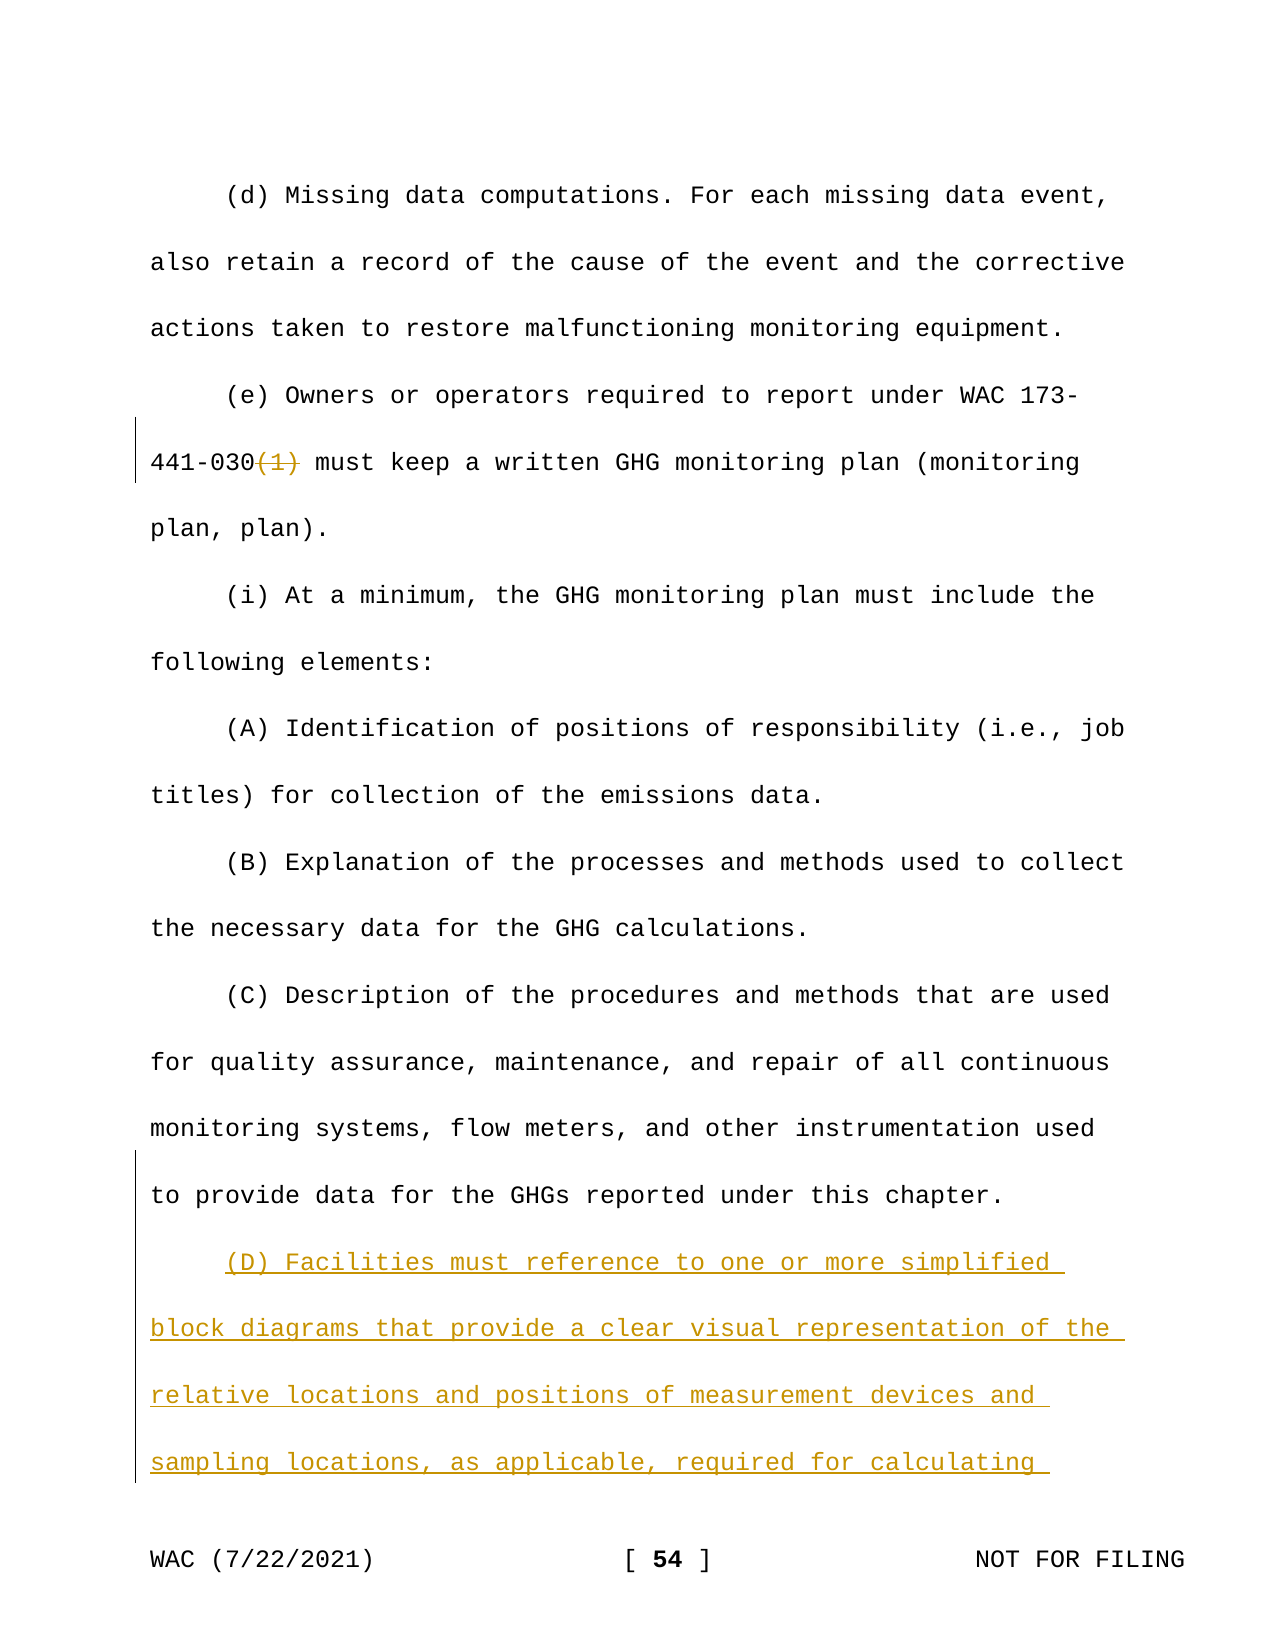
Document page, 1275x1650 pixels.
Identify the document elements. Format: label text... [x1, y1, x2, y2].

text (e) Owners or operators required to report under WAC 173-441-030 must keep a written GHG monitoring plan (monitoring plan, plan). [150, 350, 1125, 550]
text (d) Missing data computations. For each missing data event, also retain a record of the cause of the event and the corrective actions taken to restore malfunctioning monitoring equipment. [150, 150, 1125, 350]
text (A) Identification of positions of responsibility (i.e., job titles) for collection of the emissions data. [150, 683, 1125, 817]
text (C) Description of the procedures and methods that are used for quality assurance, maintenance, and repair of all continuous monitoring systems, flow meters, and other instrumentation used to provide data for the GHGs reported under this chapter. [150, 950, 1125, 1217]
text (i) At a minimum, the GHG monitoring plan must include the following elements: [150, 550, 1125, 683]
text (B) Explanation of the processes and methods used to collect the necessary data for the GHG calculations. [150, 817, 1125, 950]
